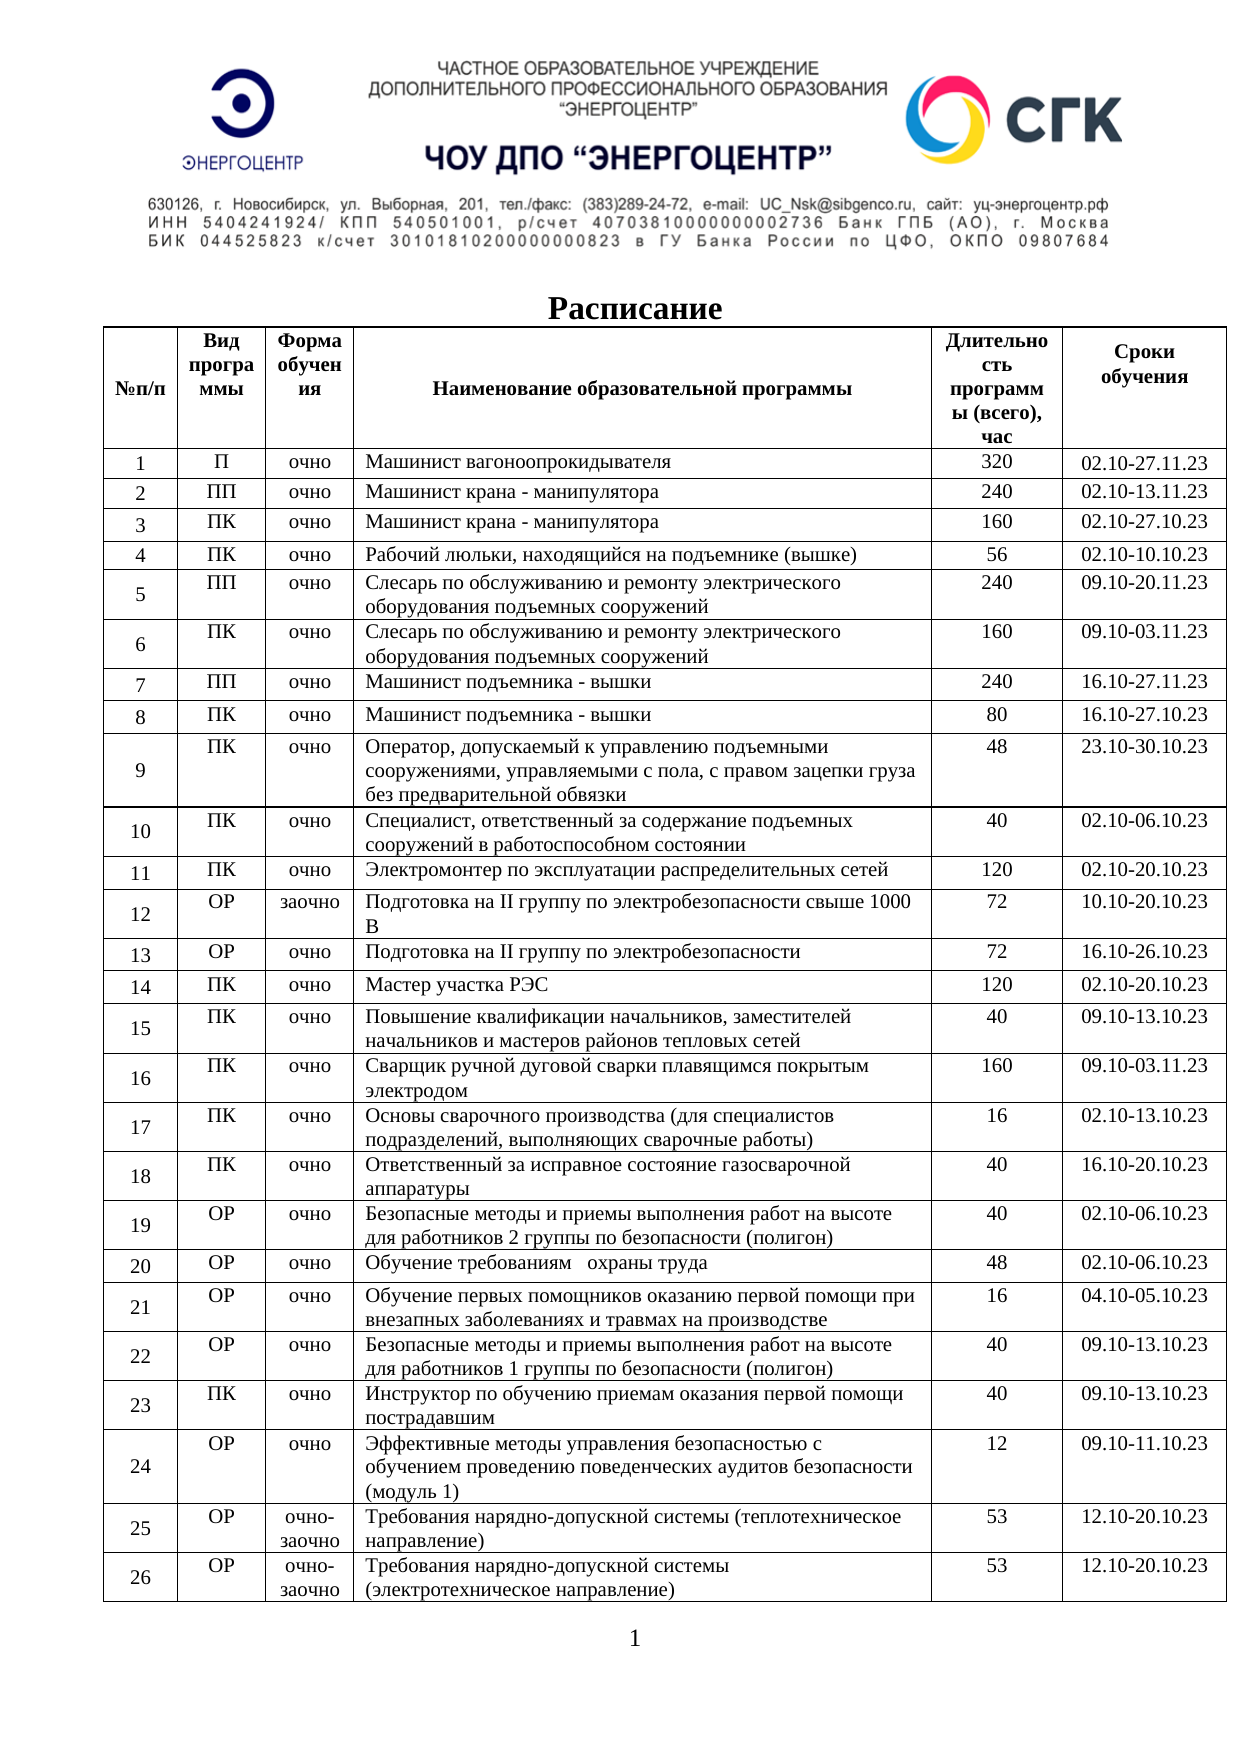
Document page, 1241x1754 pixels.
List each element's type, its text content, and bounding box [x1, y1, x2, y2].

table_cell ПП [178, 479, 265, 508]
table_cell 02.10-13.11.23 [1063, 479, 1226, 508]
table_cell 56 [932, 542, 1062, 569]
table_cell 09.10-13.10.23 [1063, 1381, 1226, 1429]
table_cell 23 [104, 1381, 177, 1429]
table_cell 80 [932, 701, 1062, 733]
table_cell Требования нарядно-допускной системы (теплотехническое направление) [354, 1504, 931, 1552]
table_header Длительность программы (всего), час [932, 328, 1062, 448]
table_cell Сварщик ручной дуговой сварки плавящимся покрытым электродом [354, 1054, 931, 1102]
table_cell 40 [932, 1381, 1062, 1429]
table_cell 120 [932, 857, 1062, 888]
table_cell очно [266, 1054, 353, 1102]
table_cell очно [266, 971, 353, 1003]
table_cell очно [266, 701, 353, 733]
table_cell 16 [932, 1283, 1062, 1331]
table_cell 3 [104, 509, 177, 541]
table_cell 16.10-27.11.23 [1063, 669, 1226, 700]
table_cell Ответственный за исправное состояние газосварочной аппаратуры [354, 1152, 931, 1200]
table_cell ПК [178, 620, 265, 668]
table_cell 09.10-20.11.23 [1063, 570, 1226, 618]
table_cell ОР [178, 890, 265, 938]
table_cell очно [266, 542, 353, 569]
table_cell Повышение квалификации начальников, заместителей начальников и мастеров районов тепловых сетей [354, 1004, 931, 1052]
table_cell Рабочий люльки, находящийся на подъемнике (вышке) [354, 542, 931, 569]
table_cell 40 [932, 1004, 1062, 1052]
table_cell 10 [104, 808, 177, 856]
table_cell 20 [104, 1250, 177, 1282]
table_cell 09.10-13.10.23 [1063, 1004, 1226, 1052]
table_cell очно [266, 669, 353, 700]
table_cell 16.10-27.10.23 [1063, 701, 1226, 733]
table_cell ПК [178, 1054, 265, 1102]
table_cell ПП [178, 570, 265, 618]
table_cell очно [266, 1430, 353, 1503]
table_cell Основы сварочного производства (для специалистов подразделений, выполняющих сварочные работы) [354, 1103, 931, 1151]
table_cell ОР [178, 1201, 265, 1249]
table_cell ОР [178, 1504, 265, 1552]
table_cell ОР [178, 939, 265, 970]
table_cell 17 [104, 1103, 177, 1151]
table_cell 09.10-13.10.23 [1063, 1332, 1226, 1380]
table_cell 12.10-20.10.23 [1063, 1504, 1226, 1552]
table_cell очно [266, 1381, 353, 1429]
table_cell Обучение первых помощников оказанию первой помощи при внезапных заболеваниях и травмах на производстве [354, 1283, 931, 1331]
table_cell 18 [104, 1152, 177, 1200]
table_header Сроки обучения [1063, 328, 1226, 448]
table_cell 48 [932, 734, 1062, 806]
table_cell 24 [104, 1430, 177, 1503]
table_cell Машинист крана - манипулятора [354, 479, 931, 508]
table_cell ПК [178, 1152, 265, 1200]
table_cell ОР [178, 1553, 265, 1601]
table_cell 16 [104, 1054, 177, 1102]
table_cell 02.10-10.10.23 [1063, 542, 1226, 569]
table_cell ОР [178, 1250, 265, 1282]
table_cell 02.10-27.10.23 [1063, 509, 1226, 541]
table_cell 22 [104, 1332, 177, 1380]
table_cell 04.10-05.10.23 [1063, 1283, 1226, 1331]
table_cell ПК [178, 971, 265, 1003]
table_cell 16.10-26.10.23 [1063, 939, 1226, 970]
table_cell очно [266, 1004, 353, 1052]
table_cell Специалист, ответственный за содержание подъемных сооружений в работоспособном состоянии [354, 808, 931, 856]
table_cell Электромонтер по эксплуатации распределительных сетей [354, 857, 931, 888]
table_cell 120 [932, 971, 1062, 1003]
table_cell Слесарь по обслуживанию и ремонту электрического оборудования подъемных сооружений [354, 620, 931, 668]
table_cell 02.10-06.10.23 [1063, 808, 1226, 856]
table_cell 240 [932, 479, 1062, 508]
table_cell 14 [104, 971, 177, 1003]
table_cell ПК [178, 1381, 265, 1429]
table_header №п/п [104, 328, 177, 448]
table_cell 6 [104, 620, 177, 668]
table_cell ПК [178, 857, 265, 888]
table_cell 72 [932, 890, 1062, 938]
table_cell ПК [178, 1103, 265, 1151]
table_cell ПК [178, 701, 265, 733]
table_cell 09.10-03.11.23 [1063, 620, 1226, 668]
table_cell 02.10-06.10.23 [1063, 1250, 1226, 1282]
table_cell 12 [104, 890, 177, 938]
table_cell Инструктор по обучению приемам оказания первой помощи пострадавшим [354, 1381, 931, 1429]
table_cell Мастер участка РЭС [354, 971, 931, 1003]
table_cell ПК [178, 542, 265, 569]
table_cell П [178, 449, 265, 478]
text Расписание [103, 262, 1167, 326]
table_cell 02.10-27.11.23 [1063, 449, 1226, 478]
table_cell Подготовка на II группу по электробезопасности [354, 939, 931, 970]
table_cell 40 [932, 808, 1062, 856]
table_header Форма обучения [266, 328, 353, 448]
table_cell очно [266, 939, 353, 970]
table_cell очно [266, 570, 353, 618]
table_cell 25 [104, 1504, 177, 1552]
picture [148, 58, 1123, 262]
table_cell 02.10-20.10.23 [1063, 857, 1226, 888]
table_cell 09.10-03.11.23 [1063, 1054, 1226, 1102]
table_cell Обучение требованиям охраны труда [354, 1250, 931, 1282]
table_cell Машинист подъемника - вышки [354, 701, 931, 733]
table_header Наименование образовательной программы [354, 328, 931, 448]
table_cell 5 [104, 570, 177, 618]
table_cell очно [266, 479, 353, 508]
table_cell очно-заочно [266, 1504, 353, 1552]
table_cell 240 [932, 570, 1062, 618]
table_cell 02.10-13.10.23 [1063, 1103, 1226, 1151]
table_cell заочно [266, 890, 353, 938]
table_cell 16.10-20.10.23 [1063, 1152, 1226, 1200]
table_cell Безопасные методы и приемы выполнения работ на высоте для работников 1 группы по безопасности (полигон) [354, 1332, 931, 1380]
table_cell 19 [104, 1201, 177, 1249]
table_cell очно [266, 620, 353, 668]
table_cell Оператор, допускаемый к управлению подъемными сооружениями, управляемыми с пола, с правом зацепки груза без предварительной обвязки [354, 734, 931, 806]
table_cell очно [266, 1250, 353, 1282]
table_cell 160 [932, 620, 1062, 668]
table_cell 09.10-11.10.23 [1063, 1430, 1226, 1503]
table_cell 9 [104, 734, 177, 806]
table_cell Машинист крана - манипулятора [354, 509, 931, 541]
table_cell Слесарь по обслуживанию и ремонту электрического оборудования подъемных сооружений [354, 570, 931, 618]
table_cell 53 [932, 1504, 1062, 1552]
table_cell Подготовка на II группу по электробезопасности свыше 1000 В [354, 890, 931, 938]
table_cell 11 [104, 857, 177, 888]
table_cell 48 [932, 1250, 1062, 1282]
table_cell 53 [932, 1553, 1062, 1601]
table_cell 02.10-20.10.23 [1063, 971, 1226, 1003]
table_cell 4 [104, 542, 177, 569]
table_cell очно [266, 734, 353, 806]
table_cell ОР [178, 1332, 265, 1380]
table_cell 2 [104, 479, 177, 508]
table_cell очно [266, 1201, 353, 1249]
table_cell 10.10-20.10.23 [1063, 890, 1226, 938]
table_cell 72 [932, 939, 1062, 970]
table_cell 26 [104, 1553, 177, 1601]
table_cell 7 [104, 669, 177, 700]
table_cell 13 [104, 939, 177, 970]
table_cell очно [266, 449, 353, 478]
table_cell Безопасные методы и приемы выполнения работ на высоте для работников 2 группы по безопасности (полигон) [354, 1201, 931, 1249]
table_cell ОР [178, 1283, 265, 1331]
table_cell ОР [178, 1430, 265, 1503]
table_cell 15 [104, 1004, 177, 1052]
table_cell 160 [932, 1054, 1062, 1102]
table_cell ПК [178, 808, 265, 856]
table_cell очно [266, 509, 353, 541]
table_cell Машинист вагоноопрокидывателя [354, 449, 931, 478]
table_cell 240 [932, 669, 1062, 700]
table_cell 320 [932, 449, 1062, 478]
table_cell ПК [178, 734, 265, 806]
table_cell 12 [932, 1430, 1062, 1503]
table_header Вид программы [178, 328, 265, 448]
table_cell 40 [932, 1332, 1062, 1380]
table_cell 02.10-06.10.23 [1063, 1201, 1226, 1249]
table_cell очно [266, 808, 353, 856]
table_cell 23.10-30.10.23 [1063, 734, 1226, 806]
table_cell 16 [932, 1103, 1062, 1151]
table_cell очно [266, 857, 353, 888]
table_cell 40 [932, 1201, 1062, 1249]
table_cell 160 [932, 509, 1062, 541]
table_cell очно [266, 1103, 353, 1151]
table_cell очно [266, 1283, 353, 1331]
table_cell Требования нарядно-допускной системы (электротехническое направление) [354, 1553, 931, 1601]
table_cell очно [266, 1152, 353, 1200]
table_cell Эффективные методы управления безопасностью с обучением проведению поведенческих аудитов безопасности (модуль 1) [354, 1430, 931, 1503]
table_cell ПК [178, 509, 265, 541]
table_cell 1 [104, 449, 177, 478]
table_cell ПК [178, 1004, 265, 1052]
table_cell 21 [104, 1283, 177, 1331]
table_cell 12.10-20.10.23 [1063, 1553, 1226, 1601]
table_cell Машинист подъемника - вышки [354, 669, 931, 700]
table_cell ПП [178, 669, 265, 700]
table_cell очно-заочно [266, 1553, 353, 1601]
table_cell очно [266, 1332, 353, 1380]
table_cell 40 [932, 1152, 1062, 1200]
table_cell 8 [104, 701, 177, 733]
